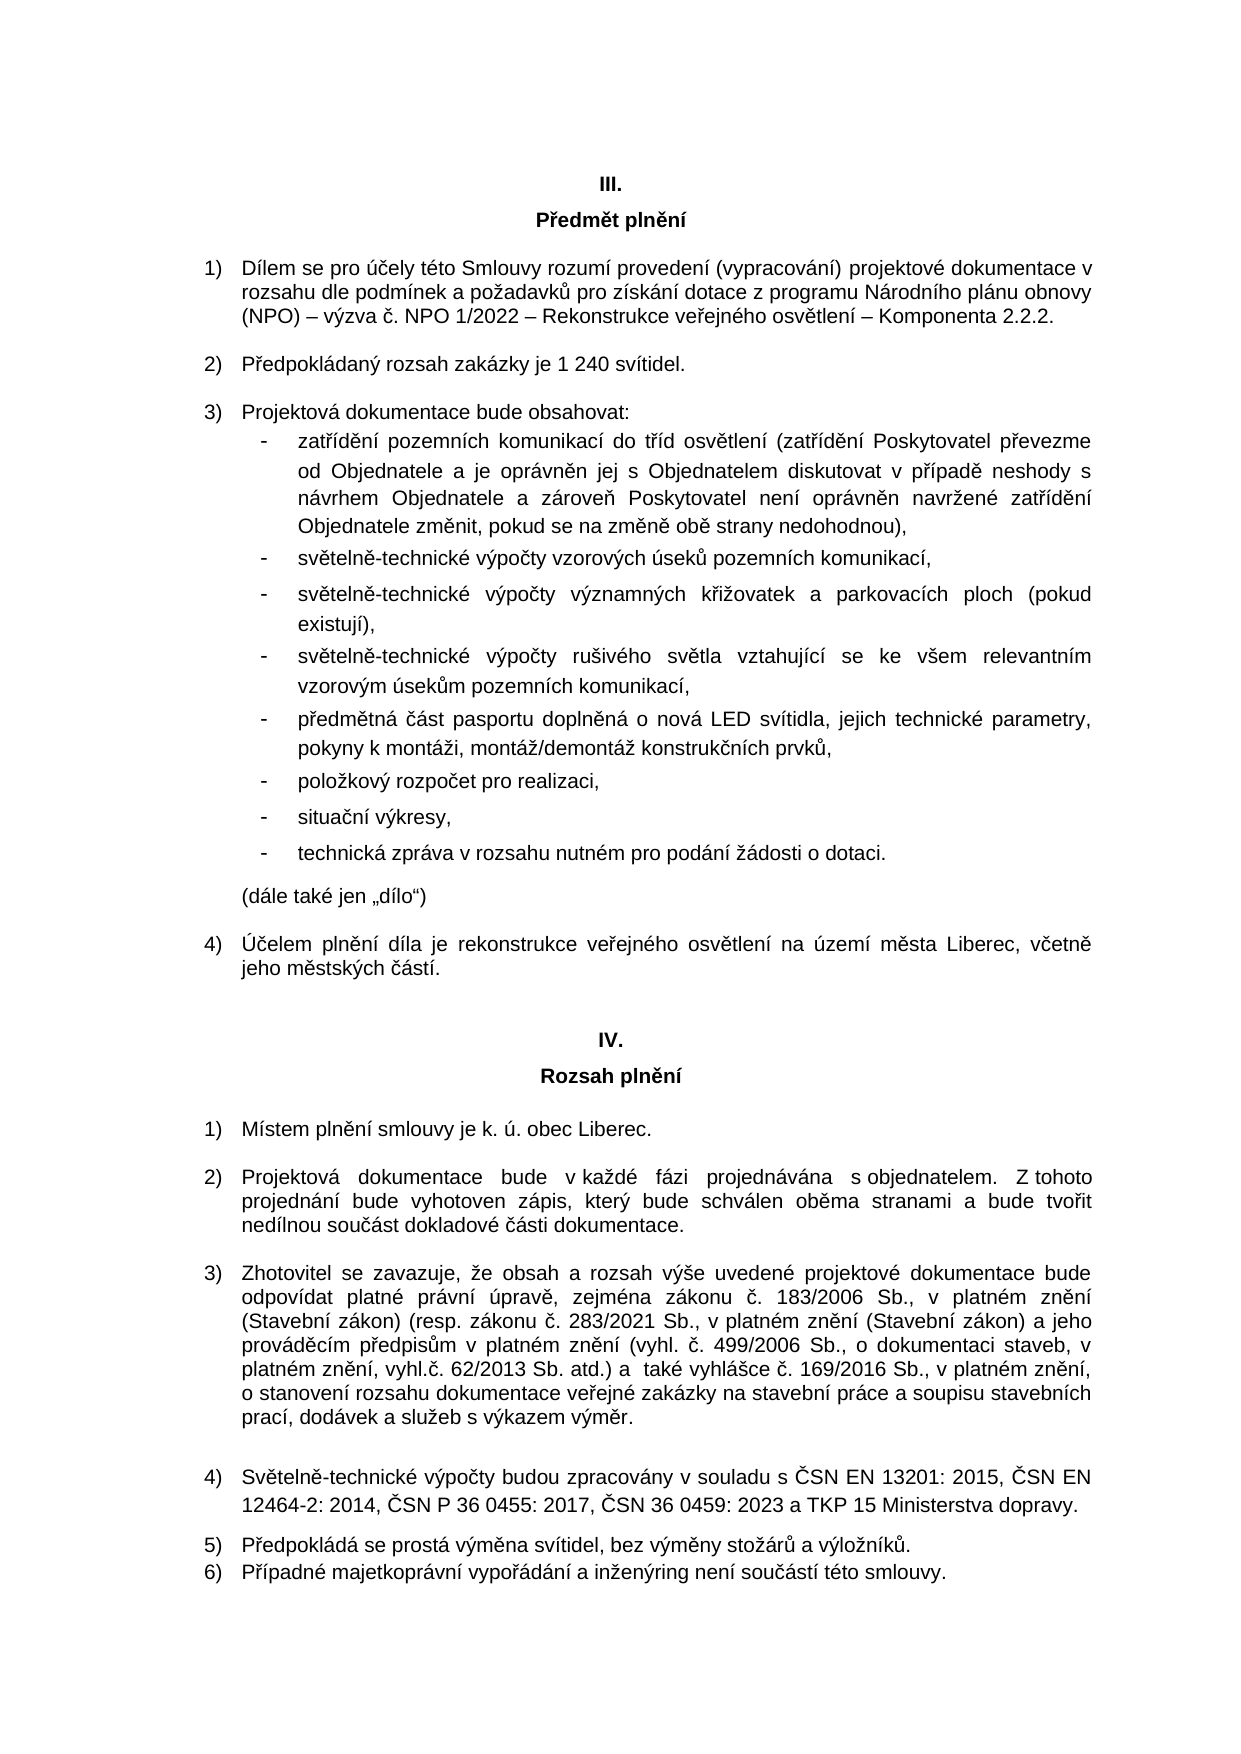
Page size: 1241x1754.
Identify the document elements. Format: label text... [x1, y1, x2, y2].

list zatřídění pozemních komunikací do tříd osvětlení (zatřídění Poskytovatel převezme od Objednatele a je oprávněn jej s Objednatelem diskutovat v případě neshody s návrhem Objednatele a zároveň Poskytovatel není oprávněn navržené zatřídění Objednatele změnit, pokud se na změně obě strany nedohodnou), [260, 424, 1093, 537]
list technická zpráva v rozsahu nutném pro podání žádosti o dotaci. [260, 836, 1093, 867]
list světelně-technické výpočty vzorových úseků pozemních komunikací, [260, 541, 1093, 572]
subtitle IV. [129, 1028, 1093, 1052]
list Předpokládaný rozsah zakázky je 1 240 svítidel. [204, 352, 1093, 376]
subtitle Rozsah plnění [129, 1064, 1093, 1088]
list položkový rozpočet pro realizaci, [260, 764, 1093, 795]
list světelně-technické výpočty významných křižovatek a parkovacích ploch (pokud existují), [260, 577, 1093, 636]
list Projektová dokumentace bude obsahovat: [204, 400, 1093, 424]
list Světelně-technické výpočty budou zpracovány v souladu s ČSN EN 13201: 2015, ČSN EN 12464-2: 2014, ČSN P 36 0455: 2017, ČSN 36 0459: 2023 a TKP 15 Ministerstva dopravy. [204, 1465, 1093, 1516]
text III. [129, 172, 1093, 196]
list Dílem se pro účely této Smlouvy rozumí provedení (vypracování) projektové dokumentace v rozsahu dle podmínek a požadavků pro získání dotace z programu Národního plánu obnovy (NPO) – výzva č. NPO 1/2022 – Rekonstrukce veřejného osvětlení – Komponenta 2.2.2. [204, 256, 1093, 328]
list Případné majetkoprávní vypořádání a inženýring není součástí této smlouvy. [204, 1560, 1093, 1584]
list Místem plnění smlouvy je k. ú. obec Liberec. [204, 1117, 1093, 1141]
list světelně-technické výpočty rušivého světla vztahující se ke všem relevantním vzorovým úsekům pozemních komunikací, [260, 639, 1093, 698]
list Projektová dokumentace bude v každé fázi projednávána s objednatelem. Z tohoto projednání bude vyhotoven zápis, který bude schválen oběma stranami a bude tvořit nedílnou součást dokladové části dokumentace. [204, 1165, 1093, 1237]
text Předmět plnění [129, 208, 1093, 232]
list situační výkresy, [260, 800, 1093, 831]
list (dále také jen „dílo“) [241, 884, 1093, 908]
list Předpokládá se prostá výměna svítidel, bez výměny stožárů a výložníků. [204, 1532, 1093, 1556]
list předmětná část pasportu doplněná o nová LED svítidla, jejich technické parametry, pokyny k montáži, montáž/demontáž konstrukčních prvků, [260, 701, 1093, 760]
list Účelem plnění díla je rekonstrukce veřejného osvětlení na území města Liberec, včetně jeho městských částí. [204, 932, 1093, 980]
list Zhotovitel se zavazuje, že obsah a rozsah výše uvedené projektové dokumentace bude odpovídat platné právní úpravě, zejména zákonu č. 183/2006 Sb., v platném znění (Stavební zákon) (resp. zákonu č. 283/2021 Sb., v platném znění (Stavební zákon) a jeho prováděcím předpisům v platném znění (vyhl. č. 499/2006 Sb., o dokumentaci staveb, v platném znění, vyhl.č. 62/2013 Sb. atd.) a také vyhlášce č. 169/2016 Sb., v platném znění, o stanovení rozsahu dokumentace veřejné zakázky na stavební práce a soupisu stavebních prací, dodávek a služeb s výkazem výměr. [204, 1261, 1093, 1428]
